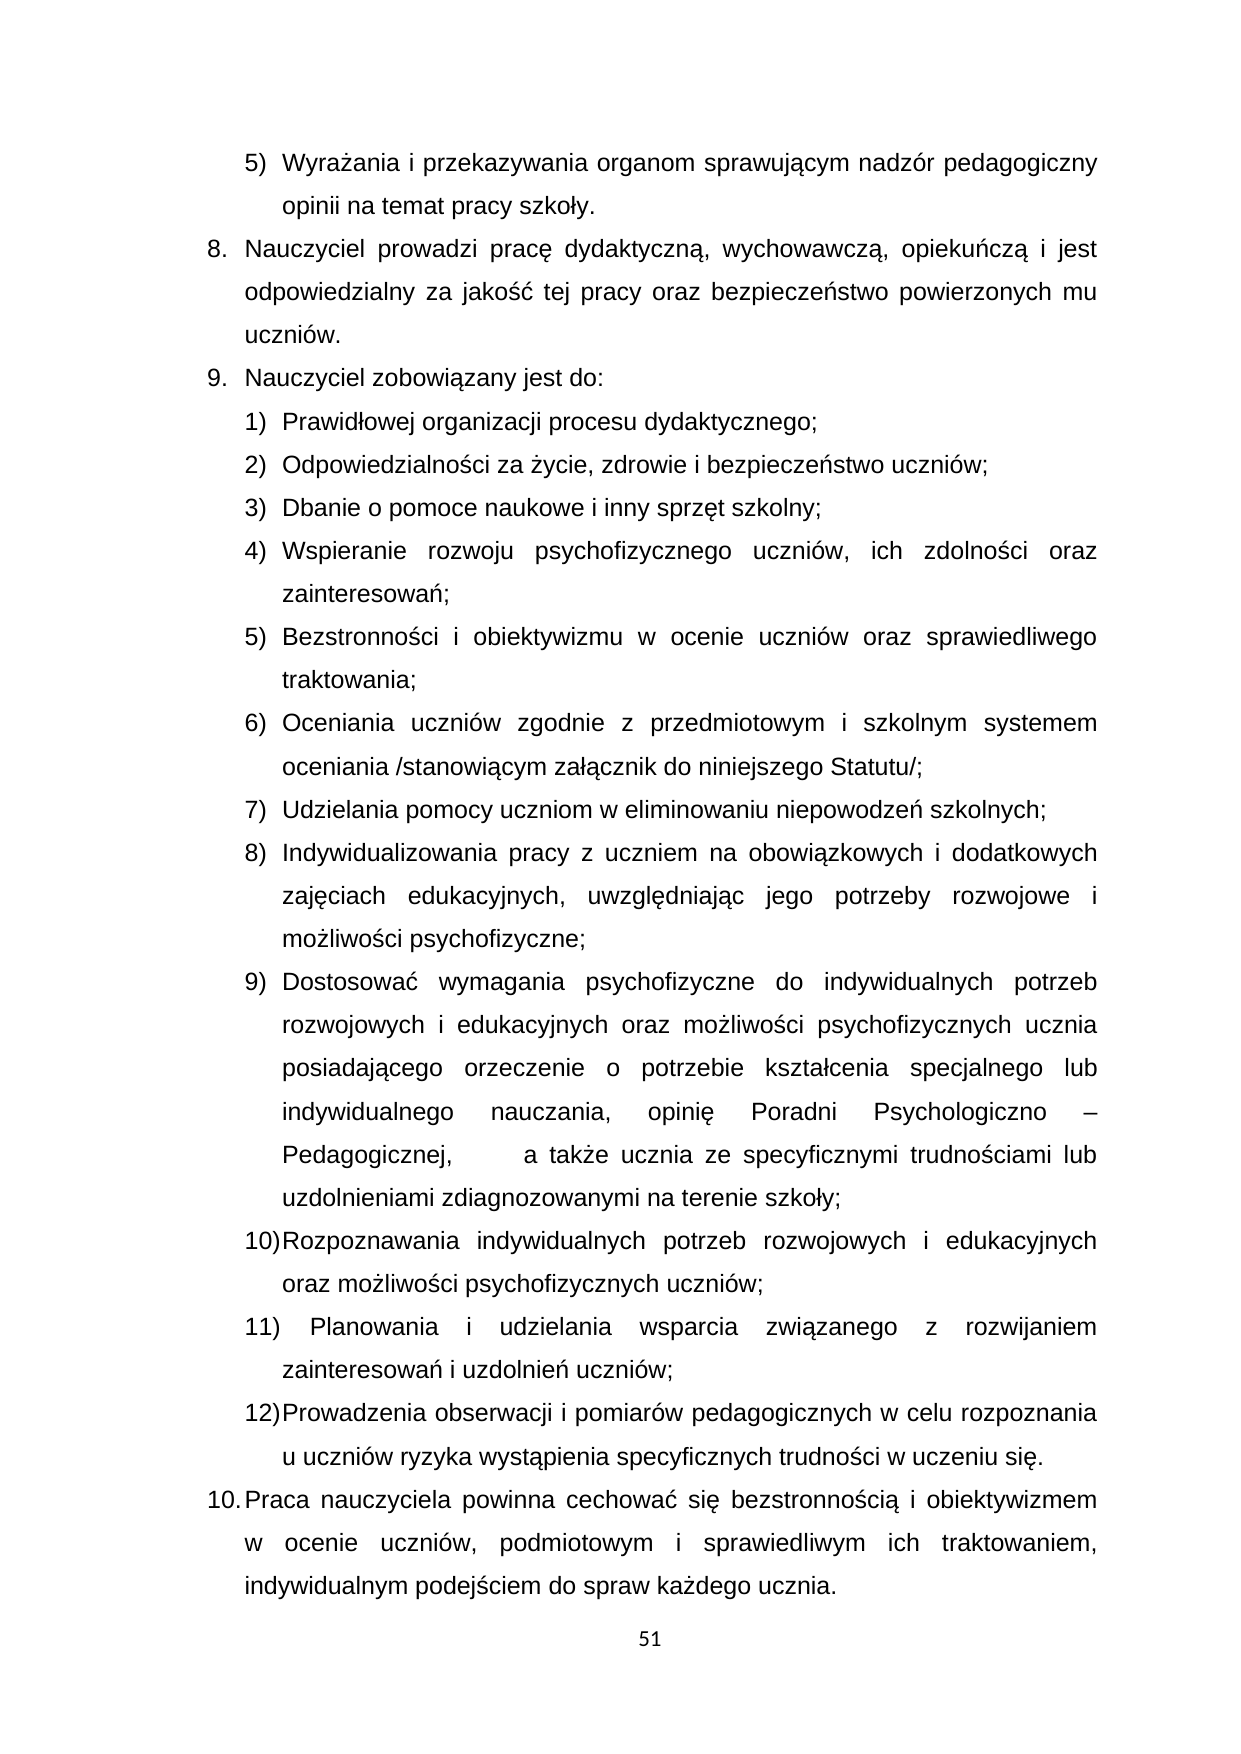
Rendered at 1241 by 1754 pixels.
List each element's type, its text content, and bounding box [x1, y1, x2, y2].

list Udzielania pomocy uczniom w eliminowaniu niepowodzeń szkolnych; [244, 794, 1098, 823]
list Bezstronności i obiektywizmu w ocenie uczniów oraz sprawiedliwego traktowania; [244, 622, 1098, 694]
list Oceniania uczniów zgodnie z przedmiotowym i szkolnym systemem oceniania /stanowiącym załącznik do niniejszego Statutu/; [244, 708, 1098, 780]
list Nauczyciel zobowiązany jest do: [207, 363, 1098, 392]
list Odpowiedzialności za życie, zdrowie i bezpieczeństwo uczniów; [244, 449, 1098, 478]
list Indywidualizowania pracy z uczniem na obowiązkowych i dodatkowych zajęciach edukacyjnych, uwzględniając jego potrzeby rozwojowe i możliwości psychofizyczne; [244, 838, 1098, 953]
list Nauczyciel prowadzi pracę dydaktyczną, wychowawczą, opiekuńczą i jest odpowiedzialny za jakość tej pracy oraz bezpieczeństwo powierzonych mu uczniów. [207, 234, 1098, 349]
list Planowania i udzielania wsparcia związanego z rozwijaniem zainteresowań i uzdolnień uczniów; [244, 1312, 1098, 1384]
list Prawidłowej organizacji procesu dydaktycznego; [244, 406, 1098, 435]
list Dbanie o pomoce naukowe i inny sprzęt szkolny; [244, 493, 1098, 521]
list Rozpoznawania indywidualnych potrzeb rozwojowych i edukacyjnych oraz możliwości psychofizycznych uczniów; [244, 1226, 1098, 1298]
list Wspieranie rozwoju psychofizycznego uczniów, ich zdolności oraz zainteresowań; [244, 536, 1098, 608]
list Prowadzenia obserwacji i pomiarów pedagogicznych w celu rozpoznania u uczniów ryzyka wystąpienia specyficznych trudności w uczeniu się. [244, 1398, 1098, 1470]
list Dostosować wymagania psychofizyczne do indywidualnych potrzeb rozwojowych i edukacyjnych oraz możliwości psychofizycznych ucznia posiadającego orzeczenie o potrzebie kształcenia specjalnego lub indywidualnego nauczania, opinię Poradni Psychologiczno – Pedagogicznej, a także ucznia ze specyficznymi trudnościami lub uzdolnieniami zdiagnozowanymi na terenie szkoły; [244, 967, 1098, 1211]
list Praca nauczyciela powinna cechować się bezstronnością i obiektywizmem w ocenie uczniów, podmiotowym i sprawiedliwym ich traktowaniem, indywidualnym podejściem do spraw każdego ucznia. [207, 1484, 1098, 1599]
list Wyrażania i przekazywania organom sprawującym nadzór pedagogiczny opinii na temat pracy szkoły. [244, 148, 1098, 219]
